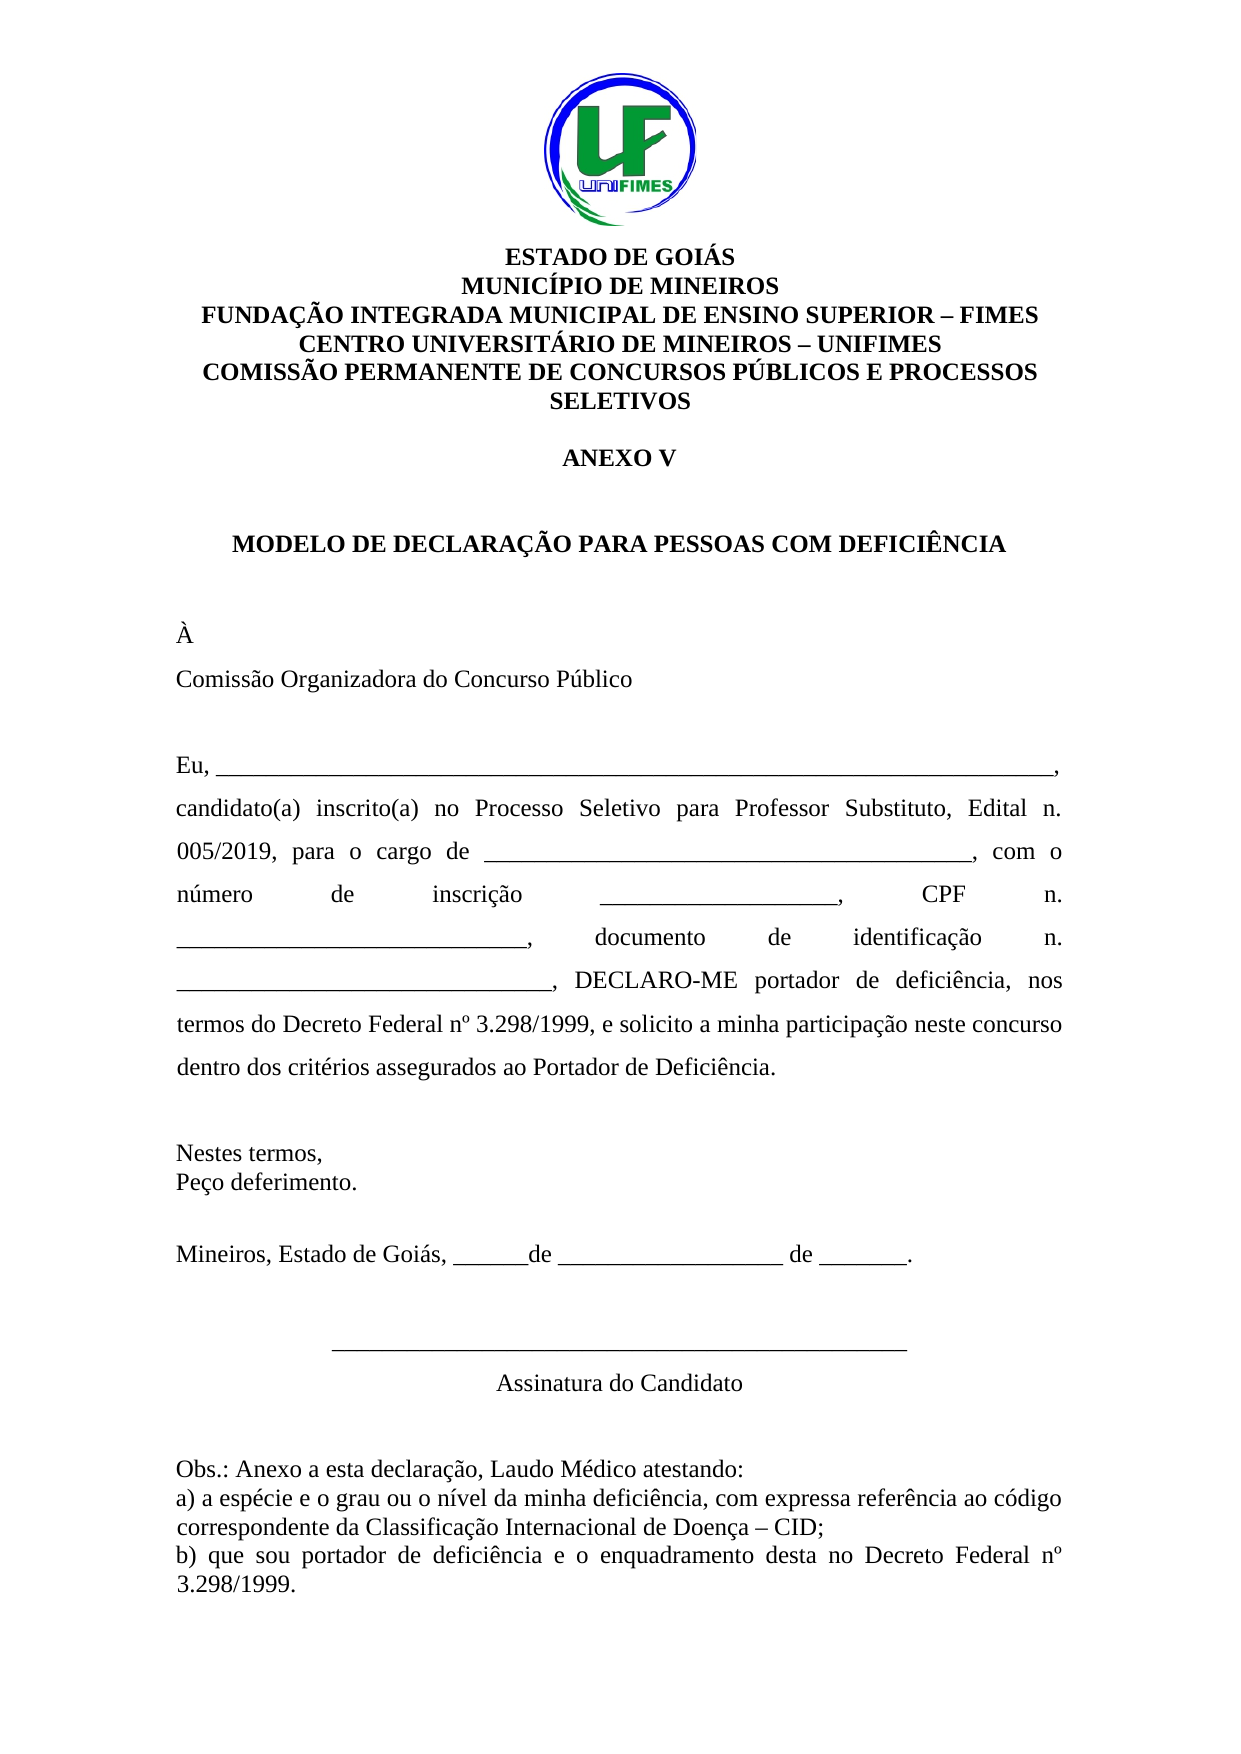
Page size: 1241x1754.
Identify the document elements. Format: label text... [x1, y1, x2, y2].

text Obs.: Anexo a esta declaração, Laudo Médico atestando: [176, 1454, 1063, 1483]
text candidato(a) inscrito(a) no Processo Seletivo para Professor Substituto, Edital n. 005/2019, para o cargo de _______________________________________, com o número de inscrição ___________________, CPF n. ____________________________, documento de identificação n. ______________________________, DECLARO-ME portador de deficiência, nos termos do Decreto Federal nº 3.298/1999, e solicito a minha participação neste concurso dentro dos critérios assegurados ao Portador de Deficiência. [176, 793, 1063, 1081]
text À [176, 621, 1063, 649]
text b) que sou portador de deficiência e o enquadramento desta no Decreto Federal nº 3.298/1999. [176, 1541, 1063, 1598]
text ANEXO V [175, 443, 1063, 472]
picture [544, 73, 697, 226]
text Comissão Organizadora do Concurso Público [176, 664, 1063, 692]
text Peço deferimento. [176, 1167, 1063, 1196]
text MODELO DE DECLARAÇÃO PARA PESSOAS COM DEFICIÊNCIA [175, 529, 1063, 558]
text Eu, ___________________________________________________________________, [176, 750, 1063, 779]
text ______________________________________________ [176, 1325, 1063, 1354]
text Mineiros, Estado de Goiás, ______de __________________ de _______. [176, 1239, 1063, 1267]
text a) a espécie e o grau ou o nível da minha deficiência, com expressa referência ao código correspondente da Classificação Internacional de Doença – CID; [176, 1483, 1063, 1541]
text Nestes termos, [176, 1138, 1063, 1167]
text Assinatura do Candidato [176, 1368, 1063, 1397]
